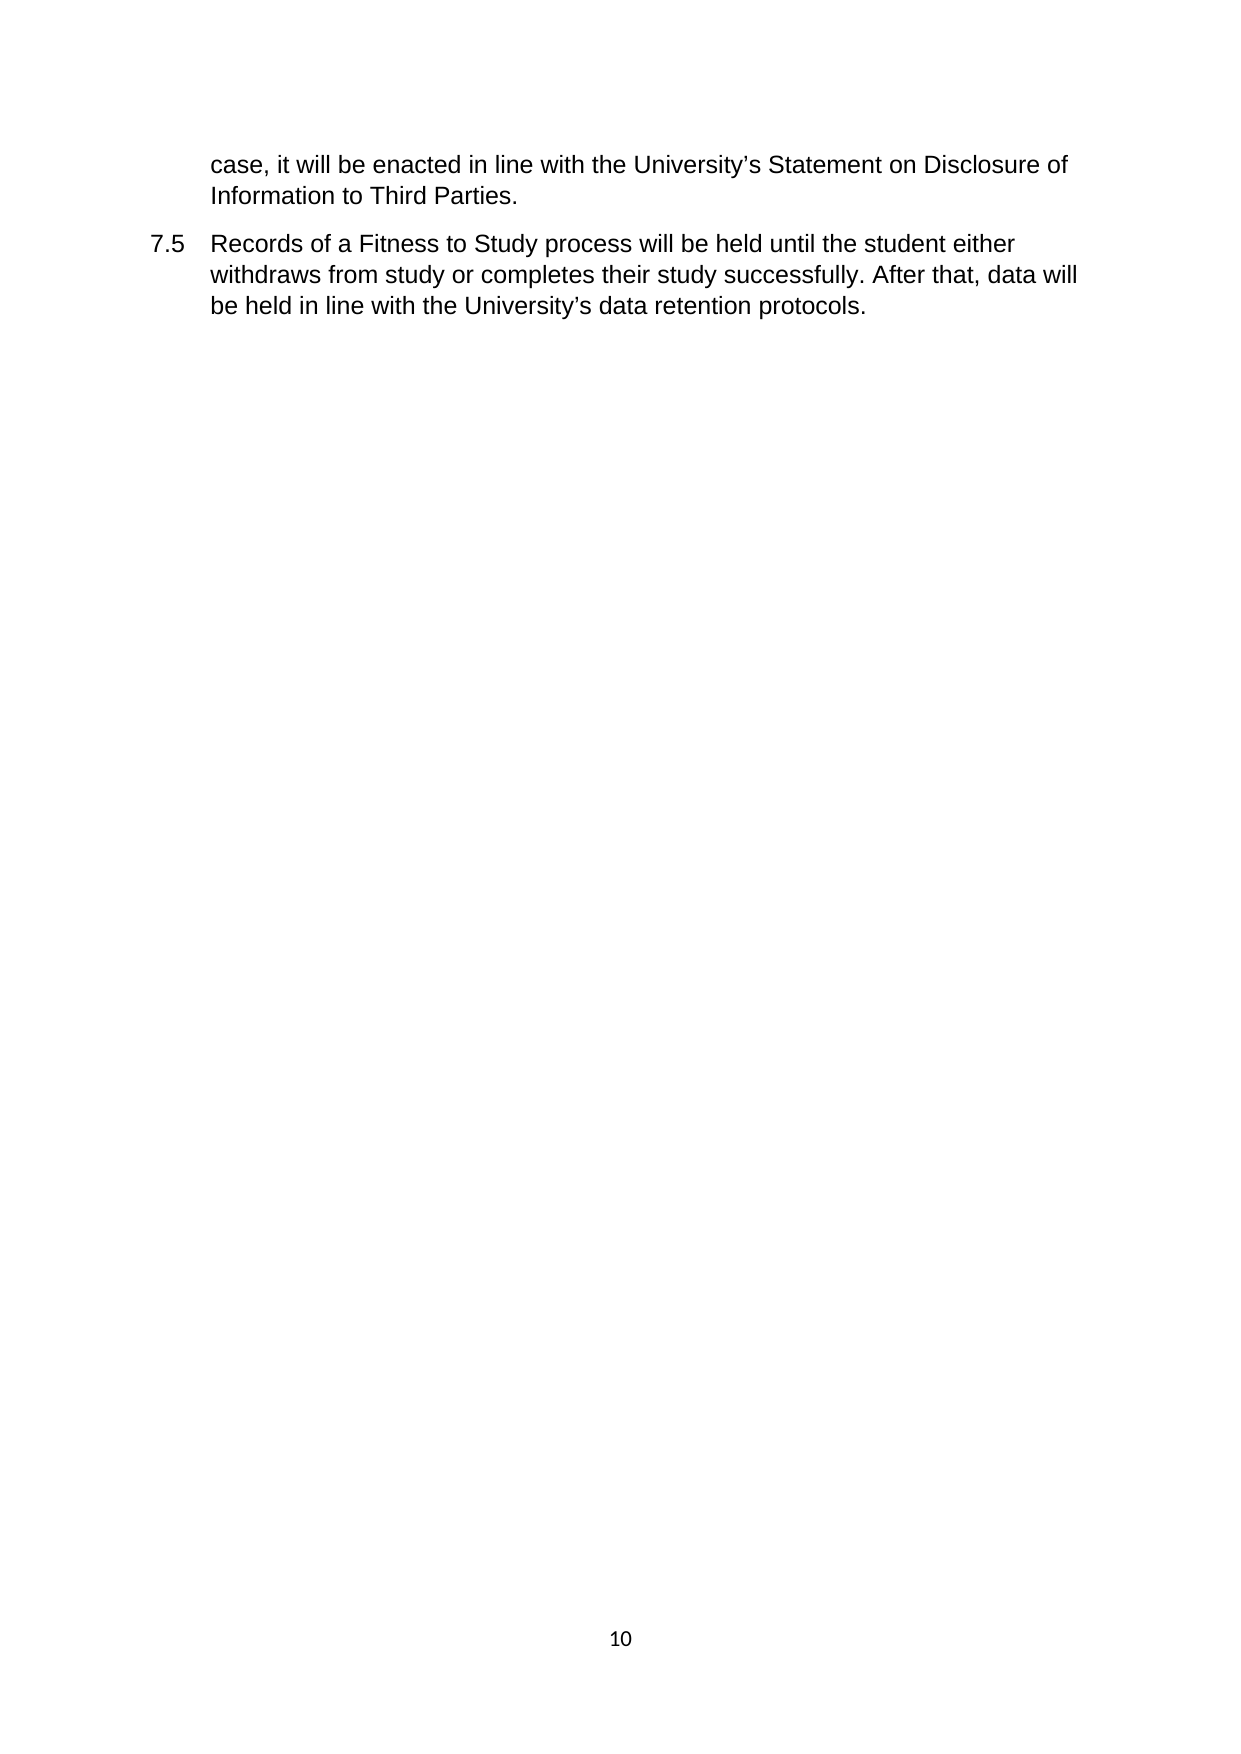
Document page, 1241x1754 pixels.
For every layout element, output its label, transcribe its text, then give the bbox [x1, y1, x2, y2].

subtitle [150, 150, 1090, 210]
subtitle Records of a Fitness to Study process will be held until the student either withdraws from study or completes their study successfully. After that, data will be held in line with the University’s data retention protocols. [150, 229, 1090, 319]
